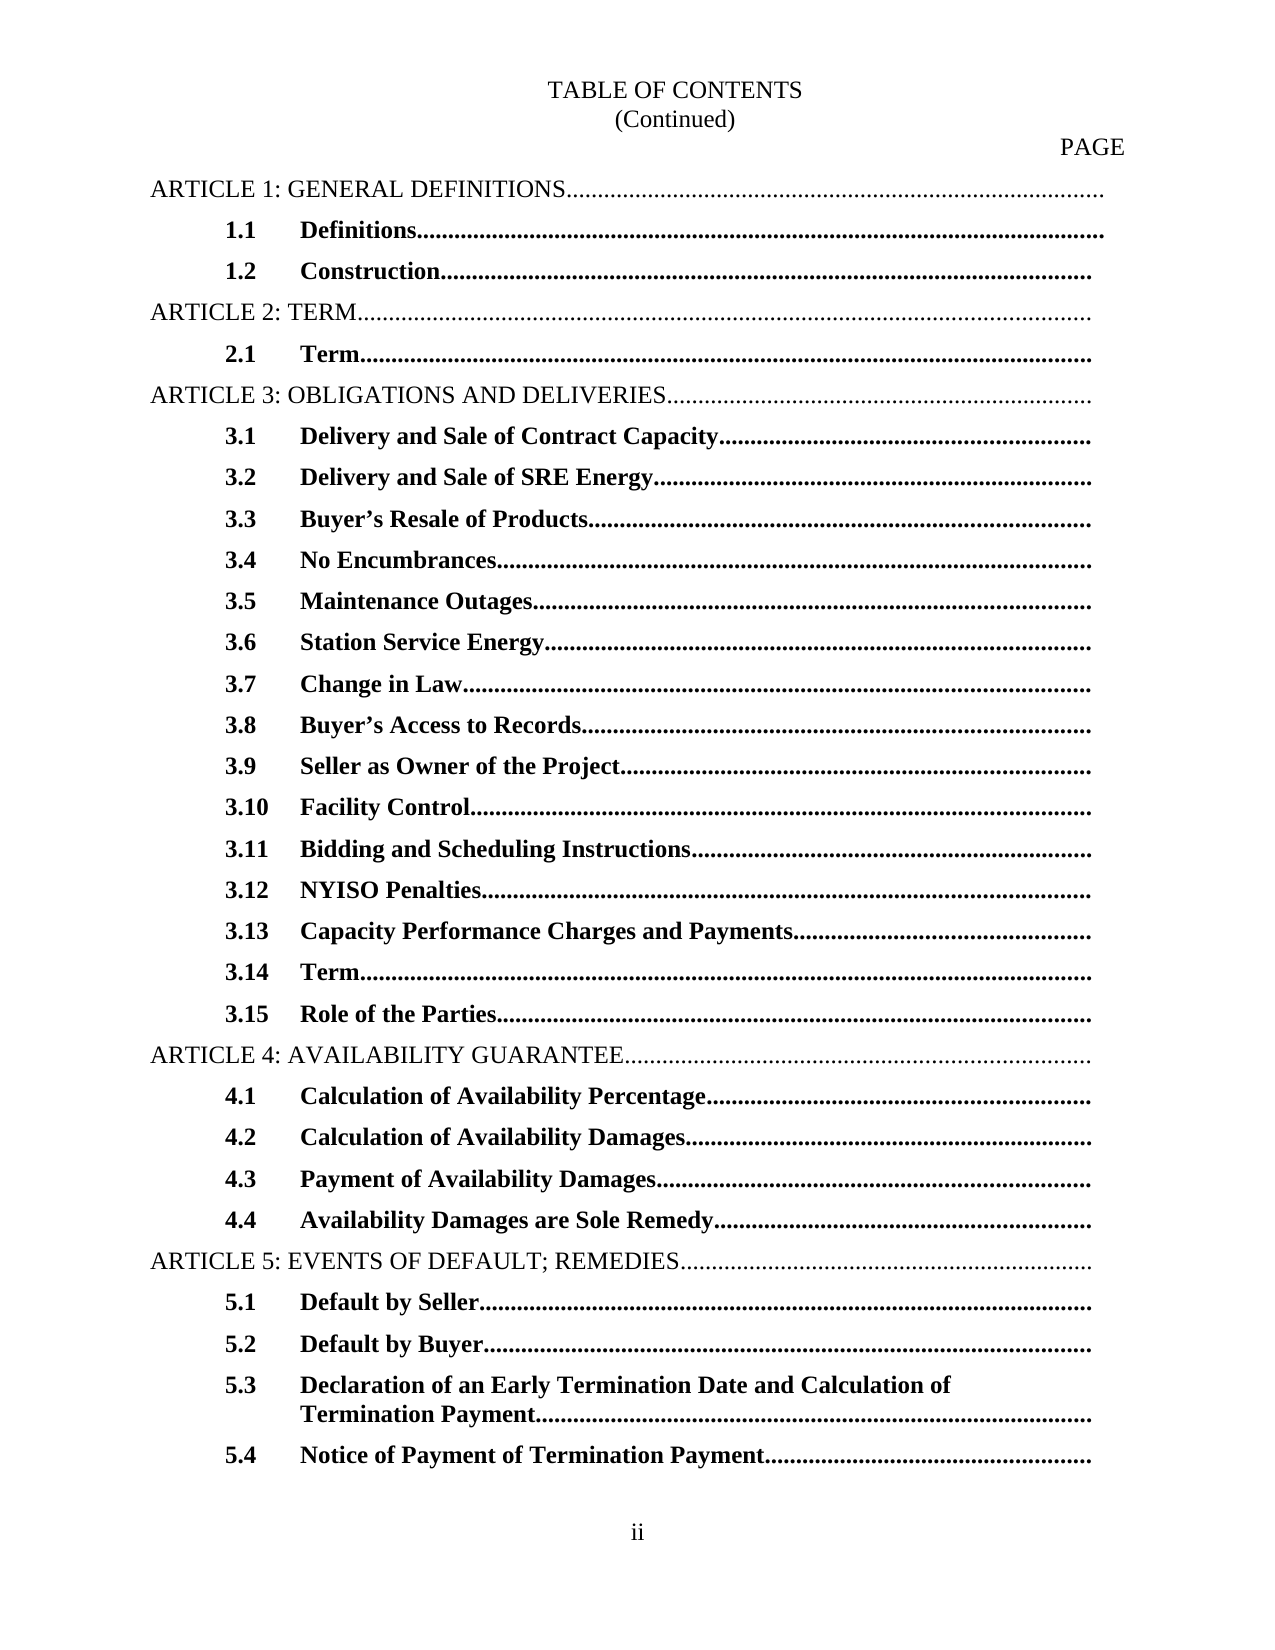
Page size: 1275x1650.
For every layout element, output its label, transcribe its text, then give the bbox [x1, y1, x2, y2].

text 4.4 Availability Damages are Sole Remedy 16 [225, 1205, 1050, 1234]
text 3.10 Facility Control 14 [225, 792, 1050, 821]
text 1.2 Construction 12 [225, 256, 1050, 285]
text 4.3 Payment of Availability Damages 16 [225, 1164, 1050, 1192]
text ARTICLE 1: GENERAL DEFINITIONS 2 [150, 174, 1050, 202]
text 2.1 Term. 12 [225, 339, 1050, 367]
text 3.5 Maintenance Outages 13 [225, 586, 1050, 615]
text 5.3 Declaration of an Early Termination Date and Calculation of Termination Payment 18 [225, 1370, 1050, 1427]
text 3.4 No Encumbrances 13 [225, 545, 1050, 574]
text 3.15 Role of the Parties. 15 [225, 999, 1050, 1027]
text 3.6 Station Service Energy 13 [225, 627, 1050, 656]
text 3.1 Delivery and Sale of Contract Capacity 12 [225, 421, 1050, 450]
text 4.2 Calculation of Availability Damages 16 [225, 1122, 1050, 1151]
text 4.1 Calculation of Availability Percentage 16 [225, 1081, 1050, 1110]
text 3.3 Buyer’s Resale of Products 13 [225, 504, 1050, 532]
text 3.2 Delivery and Sale of SRE Energy. 13 [225, 462, 1050, 491]
text 5.1 Default by Seller. 17 [225, 1287, 1050, 1316]
text 3.9 Seller as Owner of the Project 14 [225, 751, 1050, 780]
text ARTICLE 5: EVENTS OF DEFAULT; REMEDIES 17 [150, 1246, 1050, 1275]
text ARTICLE 3: OBLIGATIONS AND DELIVERIES 12 [150, 380, 1050, 409]
text ARTICLE 4: AVAILABILITY GUARANTEE 16 [150, 1040, 1050, 1069]
text 5.4 Notice of Payment of Termination Payment 18 [225, 1440, 1050, 1469]
text 3.14 Term 15 [225, 957, 1050, 986]
text 3.13 Capacity Performance Charges and Payments 15 [225, 916, 1050, 945]
text 3.11 Bidding and Scheduling Instructions 14 [225, 834, 1050, 862]
text 3.8 Buyer’s Access to Records 14 [225, 710, 1050, 739]
text 1.1 Definitions 2 [225, 215, 1050, 244]
text 3.12 NYISO Penalties 14 [225, 875, 1050, 904]
text ARTICLE 2: TERM 12 [150, 297, 1050, 326]
text 5.2 Default by Buyer. 17 [225, 1329, 1050, 1357]
text 3.7 Change in Law 14 [225, 669, 1050, 697]
